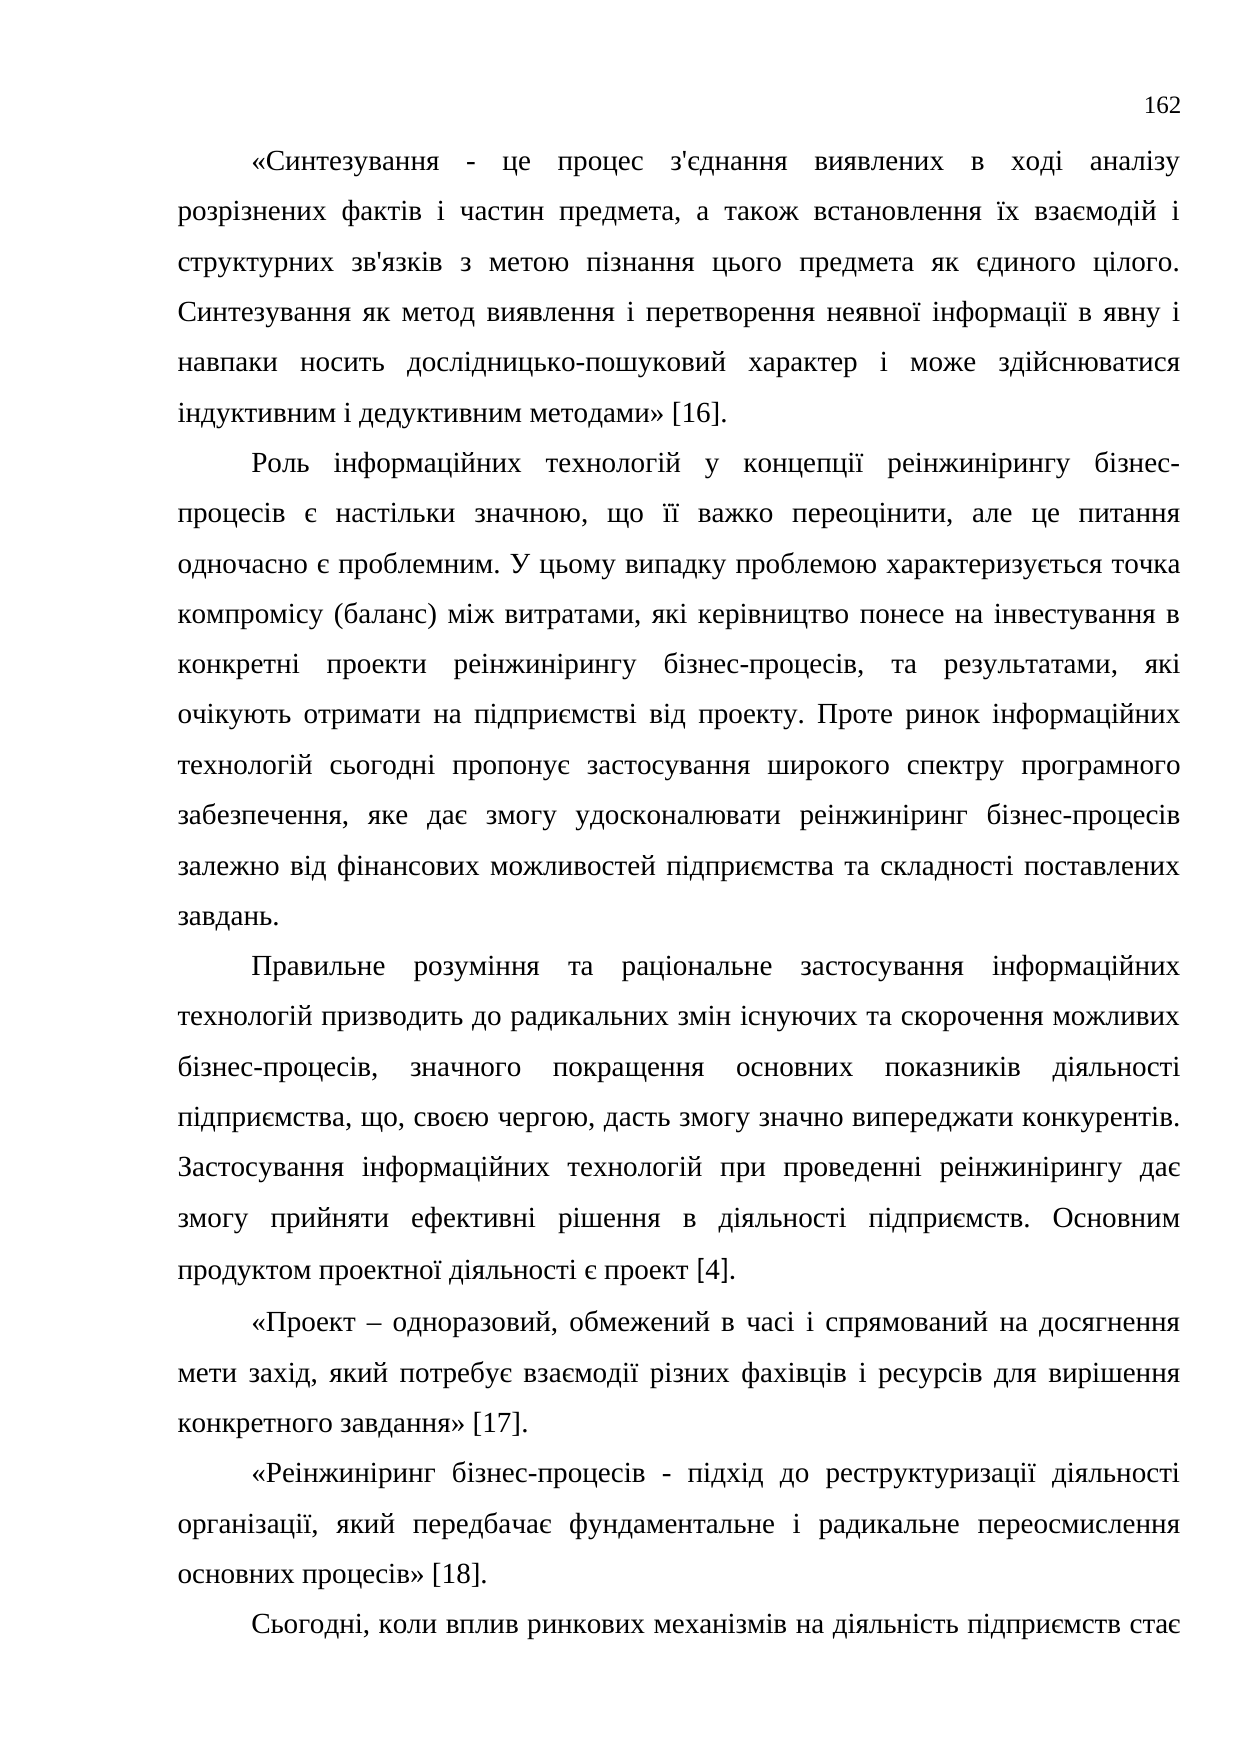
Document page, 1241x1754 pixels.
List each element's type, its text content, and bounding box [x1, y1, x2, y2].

text «Реінжиніринг бізнес-процесів - підхід до реструктуризації діяльності організації, який передбачає фундаментальне і радикальне переосмислення основних процесів» [18]. [177, 1456, 1181, 1590]
text Роль інформаційних технологій у концепції реінжинірингу бізнес-процесів є настільки значною, що її важко переоцінити, але це питання одночасно є проблемним. У цьому випадку проблемою характеризується точка компромісу (баланс) між витратами, які керівництво понесе на інвестування в конкретні проекти реінжинірингу бізнес-процесів, та результатами, які очікують отримати на підприємстві від проекту. Проте ринок інформаційних технологій сьогодні пропонує застосування широкого спектру програмного забезпечення, яке дає змогу удосконалювати реінжиніринг бізнес-процесів залежно від фінансових можливостей підприємства та складності поставлених завдань. [177, 445, 1181, 931]
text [177, 1606, 1181, 1640]
text Правильне розуміння та раціональне застосування інформаційних технологій призводить до радикальних змін існуючих та скорочення можливих бізнес-процесів, значного покращення основних показників діяльності підприємства, що, своєю чергою, дасть змогу значно випереджати конкурентів. Застосування інформаційних технологій при проведенні реінжинірингу дає змогу прийняти ефективні рішення в діяльності підприємств. Основним продуктом проектної діяльності є проект [4]. [177, 948, 1181, 1287]
text «Проект – одноразовий, обмежений в часі і спрямований на досягнення мети захід, який потребує взаємодії різних фахівців і ресурсів для вирішення конкретного завдання» [17]. [177, 1304, 1181, 1439]
text «Синтезування - це процес з'єднання виявлених в ході аналізу розрізнених фактів і частин предмета, а також встановлення їх взаємодій і структурних зв'язків з метою пізнання цього предмета як єдиного цілого. Синтезування як метод виявлення і перетворення неявної інформації в явну і навпаки носить дослідницько-пошуковий характер і може здійснюватися індуктивним і дедуктивним методами» [16]. [177, 143, 1181, 428]
